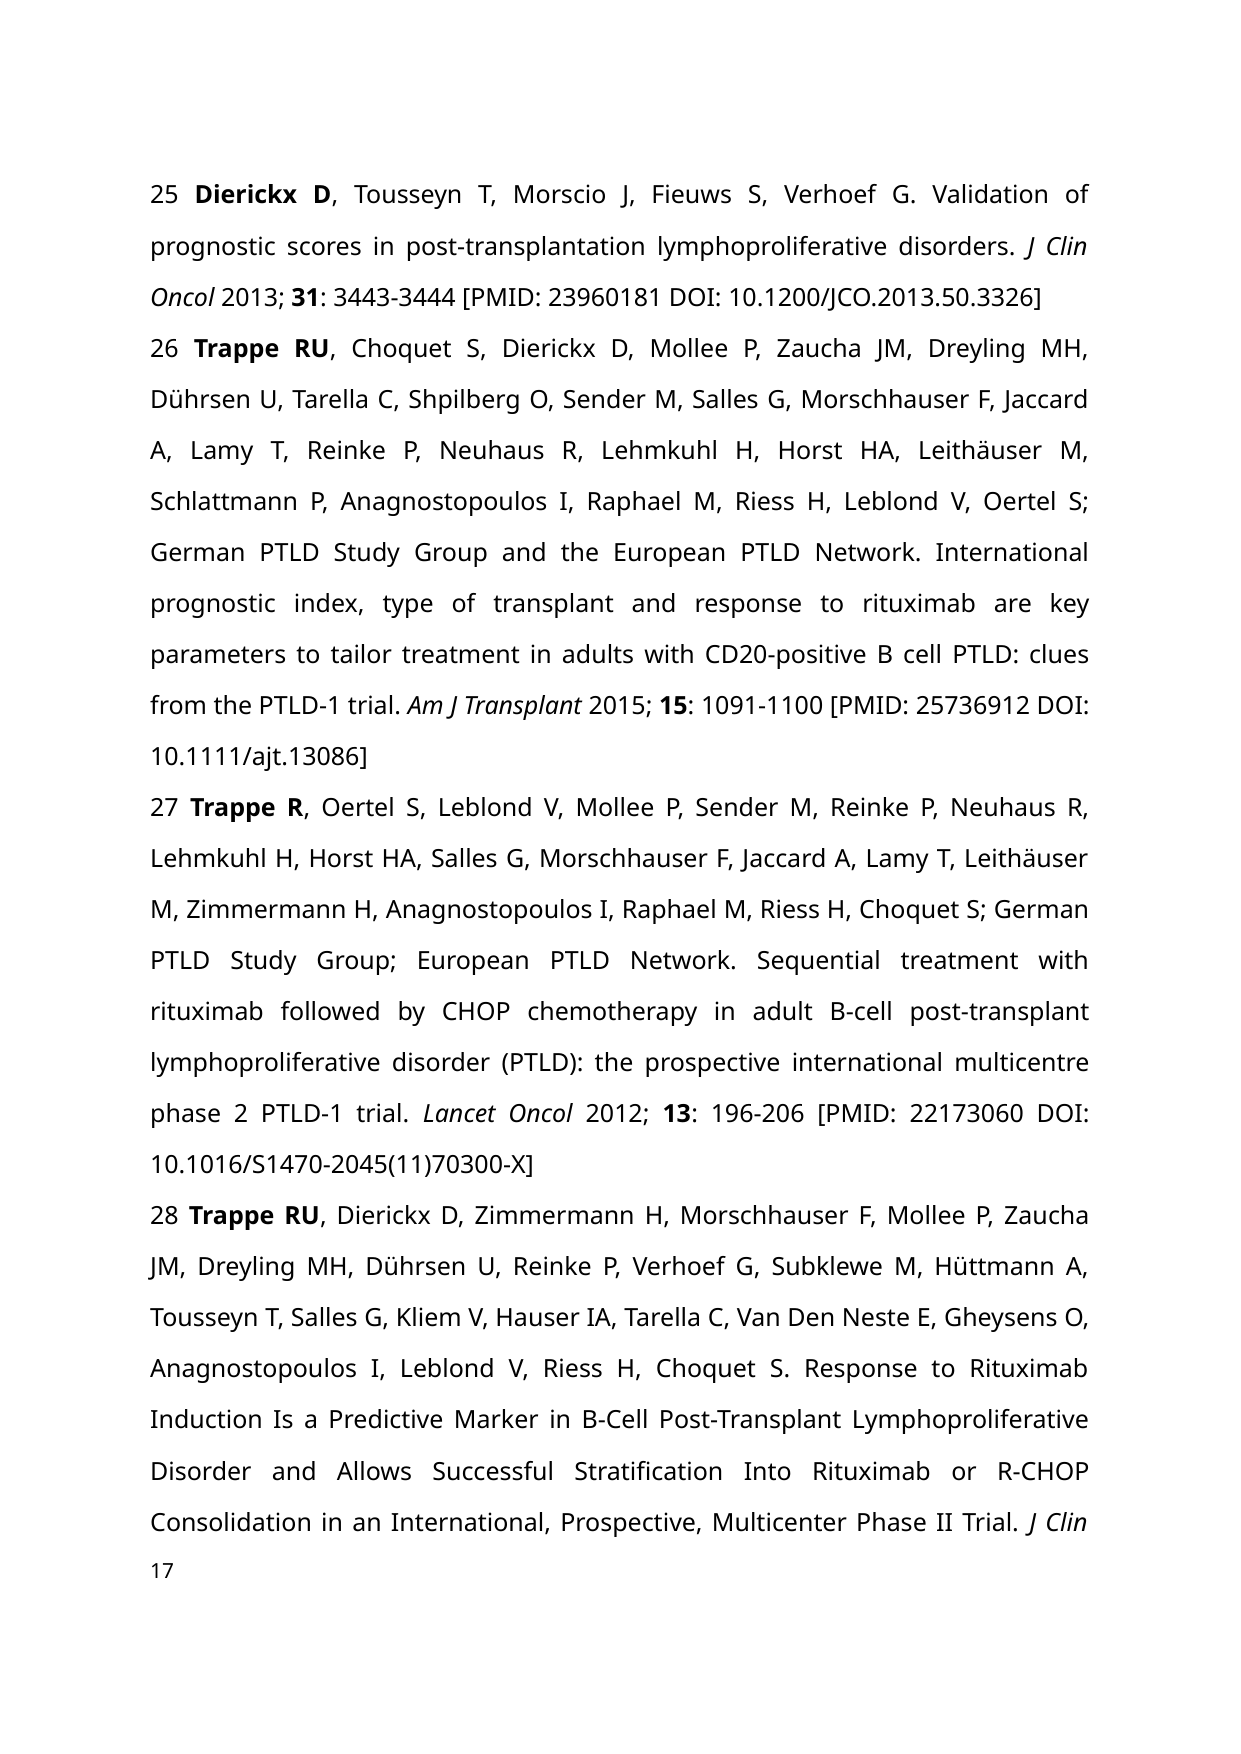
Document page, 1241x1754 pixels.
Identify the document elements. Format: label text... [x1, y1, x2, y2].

text 26 Trappe RU, Choquet S, Dierickx D, Mollee P, Zaucha JM, Dreyling MH, Dührsen U, Tarella C, Shpilberg O, Sender M, Salles G, Morschhauser F, Jaccard A, Lamy T, Reinke P, Neuhaus R, Lehmkuhl H, Horst HA, Leithäuser M, Schlattmann P, Anagnostopoulos I, Raphael M, Riess H, Leblond V, Oertel S; German PTLD Study Group and the European PTLD Network. International prognostic index, type of transplant and response to rituximab are key parameters to tailor treatment in adults with CD20-positive B cell PTLD: clues from the PTLD-1 trial. Am J Transplant 2015; 15: 1091-1100 [PMID: 25736912 DOI: 10.1111/ajt.13086] [150, 330, 1090, 773]
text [150, 1198, 1090, 1538]
text 25 Dierickx D, Tousseyn T, Morscio J, Fieuws S, Verhoef G. Validation of prognostic scores in post-transplantation lymphoproliferative disorders. J Clin Oncol 2013; 31: 3443-3444 [PMID: 23960181 DOI: 10.1200/JCO.2013.50.3326] [150, 177, 1090, 313]
text 27 Trappe R, Oertel S, Leblond V, Mollee P, Sender M, Reinke P, Neuhaus R, Lehmkuhl H, Horst HA, Salles G, Morschhauser F, Jaccard A, Lamy T, Leithäuser M, Zimmermann H, Anagnostopoulos I, Raphael M, Riess H, Choquet S; German PTLD Study Group; European PTLD Network. Sequential treatment with rituximab followed by CHOP chemotherapy in adult B-cell post-transplant lymphoproliferative disorder (PTLD): the prospective international multicentre phase 2 PTLD-1 trial. Lancet Oncol 2012; 13: 196-206 [PMID: 22173060 DOI: 10.1016/S1470-2045(11)70300-X] [150, 790, 1090, 1181]
